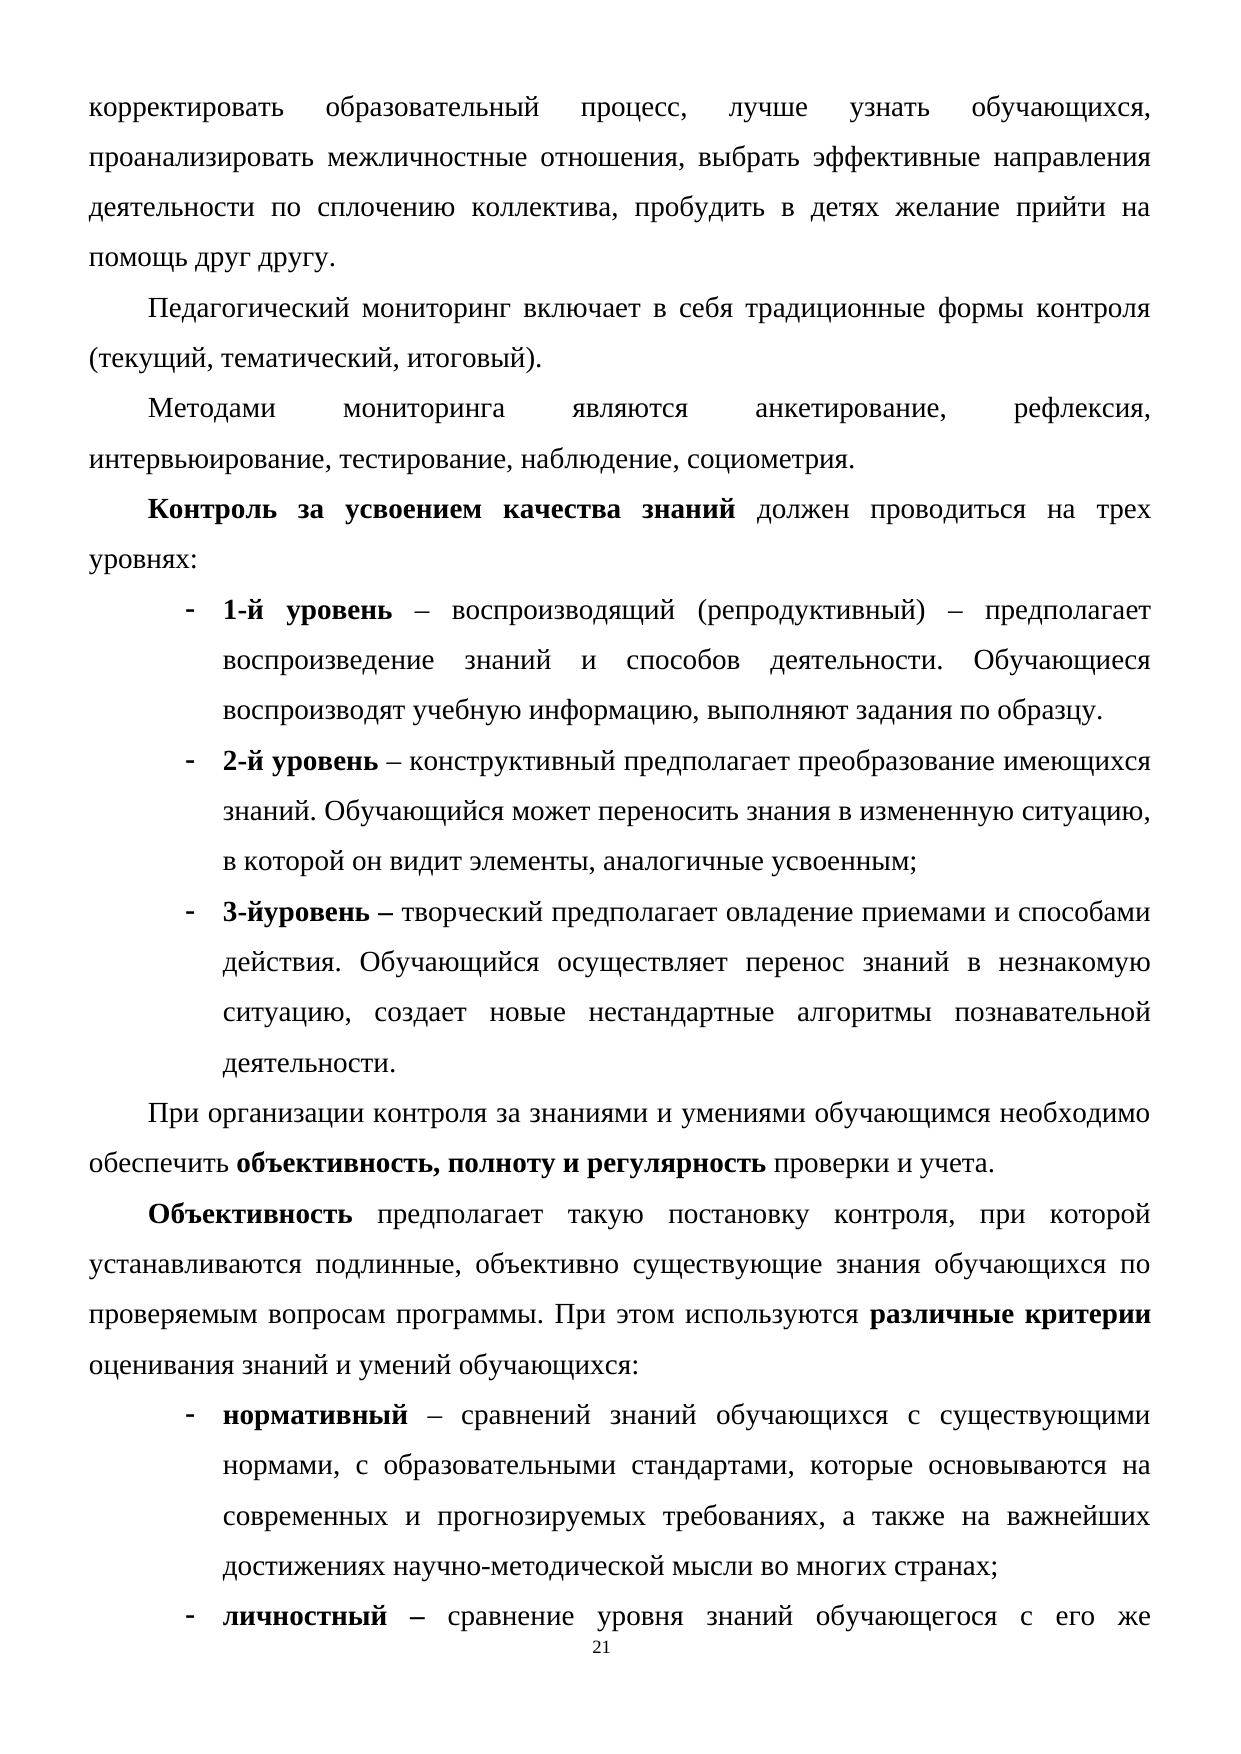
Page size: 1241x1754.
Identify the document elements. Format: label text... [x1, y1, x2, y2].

list 1-й уровень – воспроизводящий (репродуктивный) – предполагает воспроизведение знаний и способов деятельности. Обучающиеся воспроизводят учебную информацию, выполняют задания по образцу. [185, 592, 1152, 726]
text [89, 89, 1152, 273]
list 3-йуровень – творческий предполагает овладение приемами и способами действия. Обучающийся осуществляет перенос знаний в незнакомую ситуацию, создает новые нестандартные алгоритмы познавательной деятельности. [185, 894, 1152, 1078]
list нормативный – сравнений знаний обучающихся с существующими нормами, с образовательными стандартами, которые основываются на современных и прогнозируемых требованиях, а также на важнейших достижениях научно-методической мысли во многих странах; [185, 1397, 1152, 1582]
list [185, 1598, 1152, 1632]
text Контроль за усвоением качества знаний должен проводиться на трех уровнях: [89, 491, 1152, 575]
text При организации контроля за знаниями и умениями обучающимся необходимо обеспечить объективность, полноту и регулярность проверки и учета. [89, 1095, 1152, 1179]
text Педагогический мониторинг включает в себя традиционные формы контроля (текущий, тематический, итоговый). [89, 290, 1152, 374]
text Методами мониторинга являются анкетирование, рефлексия, интервьюирование, тестирование, наблюдение, социометрия. [89, 391, 1152, 474]
list 2-й уровень – конструктивный предполагает преобразование имеющихся знаний. Обучающийся может переносить знания в измененную ситуацию, в которой он видит элементы, аналогичные усвоенным; [185, 743, 1152, 877]
text Объективность предполагает такую постановку контроля, при которой устанавливаются подлинные, объективно существующие знания обучающихся по проверяемым вопросам программы. При этом используются различные критерии оценивания знаний и умений обучающихся: [89, 1196, 1152, 1380]
